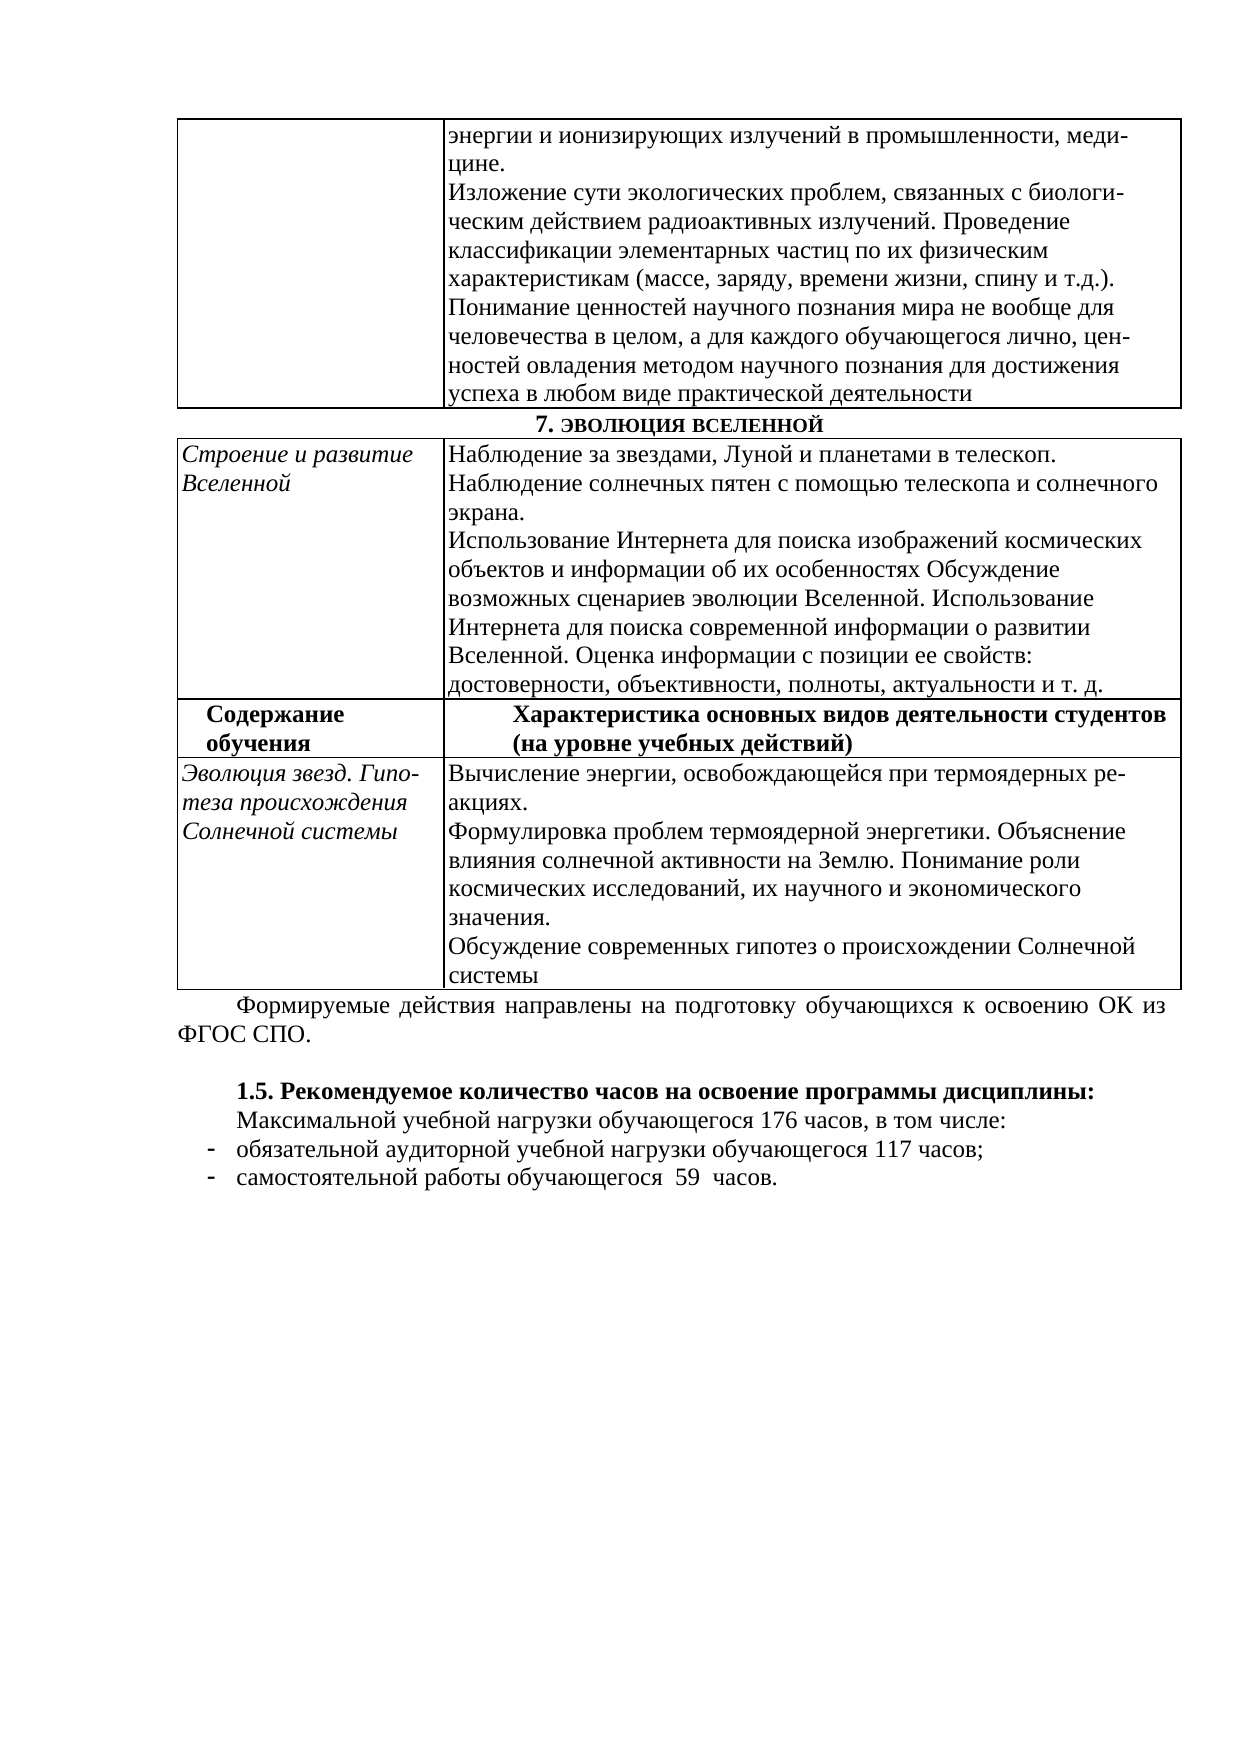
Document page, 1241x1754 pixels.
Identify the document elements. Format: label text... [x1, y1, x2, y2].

table_cell Эволюция звезд. Гипотеза происхождения Солнечной системы [178, 758, 443, 988]
table_cell Содержание обучения [178, 700, 443, 757]
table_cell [445, 120, 1180, 407]
table_cell Наблюдение за звездами, Луной и планетами в телескоп. Наблюдение солнечных пятен с помощью телескопа и солнечного экрана. Использование Интернета для поиска изображений космических объектов и информации об их особенностях Обсуждение возможных сценариев эволюции Вселенной. Использование Интернета для поиска современной информации о развитии Вселенной. Оценка информации с позиции ее свойств: достоверности, объективности, полноты, актуальности и т. д. [445, 439, 1180, 698]
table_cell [178, 120, 443, 407]
text Формируемые действия направлены на подготовку обучающихся к освоению ОК из ФГОС СПО. [177, 990, 1167, 1047]
text 1.5. Рекомендуемое количество часов на освоение программы дисциплины: [177, 1076, 1167, 1105]
list обязательной аудиторной учебной нагрузки обучающегося 117 часов; [207, 1134, 1167, 1162]
text Максимальной учебной нагрузки обучающегося 176 часов, в том числе: [177, 1105, 1167, 1134]
list самостоятельной работы обучающегося 59 часов. [207, 1162, 1167, 1191]
table_cell 7. эволюция вселенной [177, 409, 1181, 437]
table_cell Характеристика основных видов деятельности студентов (на уровне учебных действий) [445, 700, 1180, 757]
table_cell Вычисление энергии, освобождающейся при термоядерных реакциях. Формулировка проблем термоядерной энергетики. Объяснение влияния солнечной активности на Землю. Понимание роли космических исследований, их научного и экономического значения. Обсуждение современных гипотез о происхождении Солнечной системы [445, 758, 1180, 988]
table_cell Строение и развитие Вселенной [178, 439, 443, 698]
